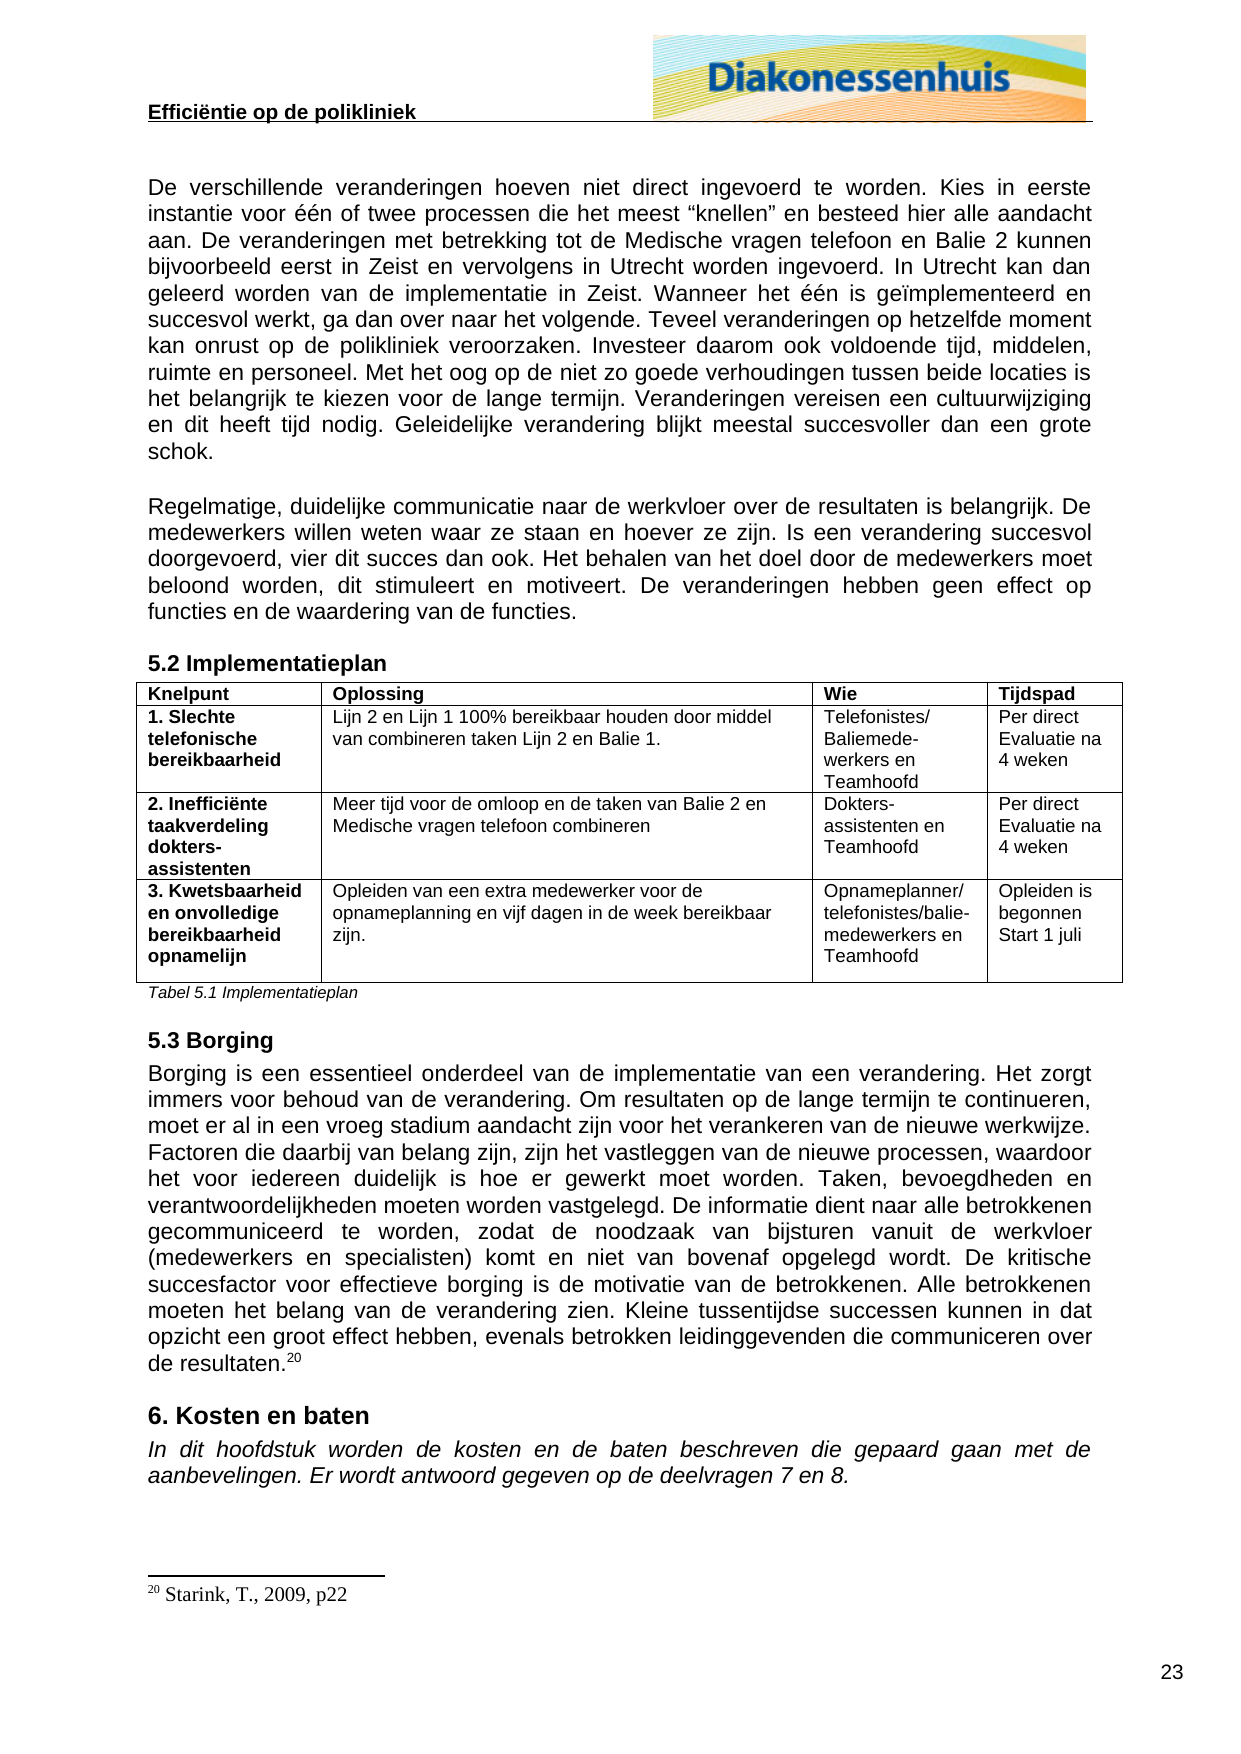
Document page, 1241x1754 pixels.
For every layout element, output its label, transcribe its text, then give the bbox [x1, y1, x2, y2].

subtitle 6. Kosten en baten [148, 1401, 1092, 1430]
table_header Oplossing [322, 683, 812, 705]
text Borging is een essentieel onderdeel van de implementatie van een verandering. Het zorgt immers voor behoud van de verandering. Om resultaten op de lange termijn te continueren, moet er al in een vroeg stadium aandacht zijn voor het verankeren van de nieuwe werkwijze. Factoren die daarbij van belang zijn, zijn het vastleggen van de nieuwe processen, waardoor het voor iedereen duidelijk is hoe er gewerkt moet worden. Taken, bevoegdheden en verantwoordelijkheden moeten worden vastgelegd. De informatie dient naar alle betrokkenen gecommuniceerd te worden, zodat de noodzaak van bijsturen vanuit de werkvloer (medewerkers en specialisten) komt en niet van bovenaf opgelegd wordt. De kritische succesfactor voor effectieve borging is de motivatie van de betrokkenen. Alle betrokkenen moeten het belang van de verandering zien. Kleine tussentijdse successen kunnen in dat opzicht een groot effect hebben, evenals betrokken leidinggevenden die communiceren over de resultaten. [148, 1060, 1092, 1376]
table_cell Lijn 2 en Lijn 1 100% bereikbaar houden door middel van combineren taken Lijn 2 en Balie 1. [322, 706, 812, 792]
subtitle 5.2 Implementatieplan [148, 649, 1092, 676]
table_header Knelpunt [137, 683, 321, 705]
table_cell 1. Slechte telefonische bereikbaarheid [137, 706, 321, 792]
table_cell Dokters-assistenten en Teamhoofd [813, 793, 987, 879]
table_cell Opnameplanner/ telefonistes/balie-medewerkers en Teamhoofd [813, 880, 987, 982]
table_header Tijdspad [988, 683, 1122, 705]
table_cell Opleiden is begonnen Start 1 juli [988, 880, 1122, 982]
table_cell 2. Inefficiënte taakverdeling dokters-assistenten [137, 793, 321, 879]
text De verschillende veranderingen hoeven niet direct ingevoerd te worden. Kies in eerste instantie voor één of twee processen die het meest “knellen” en besteed hier alle aandacht aan. De veranderingen met betrekking tot de Medische vragen telefoon en Balie 2 kunnen bijvoorbeeld eerst in Zeist en vervolgens in Utrecht worden ingevoerd. In Utrecht kan dan geleerd worden van de implementatie in Zeist. Wanneer het één is geïmplementeerd en succesvol werkt, ga dan over naar het volgende. Teveel veranderingen op hetzelfde moment kan onrust op de polikliniek veroorzaken. Investeer daarom ook voldoende tijd, middelen, ruimte en personeel. Met het oog op de niet zo goede verhoudingen tussen beide locaties is het belangrijk te kiezen voor de lange termijn. Veranderingen vereisen een cultuurwijziging en dit heeft tijd nodig. Geleidelijke verandering blijkt meestal succesvoller dan een grote schok. [148, 174, 1092, 464]
table_cell Telefonistes/ Baliemede-werkers en Teamhoofd [813, 706, 987, 792]
text Tabel 5.1 Implementatieplan [148, 983, 1092, 1002]
table_cell 3. Kwetsbaarheid en onvolledige bereikbaarheid opnamelijn [137, 880, 321, 982]
picture [653, 35, 1086, 121]
table_cell Meer tijd voor de omloop en de taken van Balie 2 en Medische vragen telefoon combineren [322, 793, 812, 879]
text Regelmatige, duidelijke communicatie naar de werkvloer over de resultaten is belangrijk. De medewerkers willen weten waar ze staan en hoever ze zijn. Is een verandering succesvol doorgevoerd, vier dit succes dan ook. Het behalen van het doel door de medewerkers moet beloond worden, dit stimuleert en motiveert. De veranderingen hebben geen effect op functies en de waardering van de functies. [148, 493, 1092, 624]
table_cell Per direct Evaluatie na 4 weken [988, 793, 1122, 879]
table_cell Per direct Evaluatie na 4 weken [988, 706, 1122, 792]
subtitle 5.3 Borging [148, 1027, 1092, 1053]
table_cell Opleiden van een extra medewerker voor de opnameplanning en vijf dagen in de week bereikbaar zijn. [322, 880, 812, 982]
table_header Wie [813, 683, 987, 705]
text In dit hoofdstuk worden de kosten en de baten beschreven die gepaard gaan met de aanbevelingen. Er wordt antwoord gegeven op de deelvragen 7 en 8. [148, 1436, 1092, 1489]
